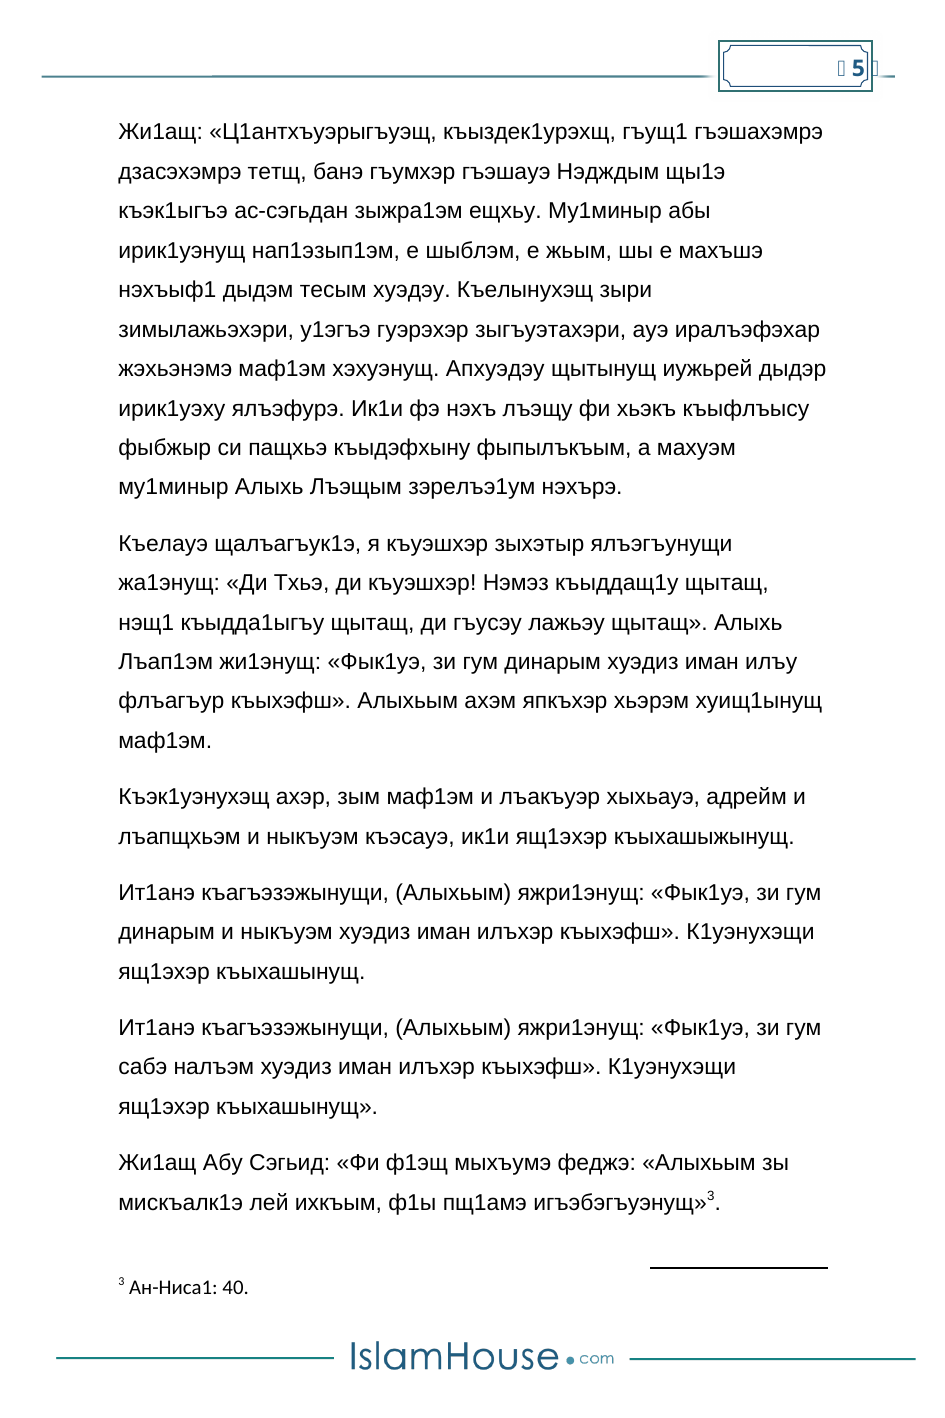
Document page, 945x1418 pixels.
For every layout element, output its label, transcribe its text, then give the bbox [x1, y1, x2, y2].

text Къелауэ щалъагъук1э, я къуэшхэр зыхэтыр ялъэгъунущи жа1энущ: «Ди Тхьэ, ди къуэшхэр! Нэмэз къыддащ1у щытащ, нэщ1 къыдда1ыгъу щытащ, ди гъусэу лажьэу щытащ». Алыхь Лъап1эм жи1энущ: «Фык1уэ, зи гум динарым хуэдиз иман илъу флъагъур къыхэфш». Алыхьым ахэм япкъхэр хьэрэм хуищ1ынущ маф1эм. [118, 529, 827, 753]
text Жи1ащ Абу Сэгьид: «Фи ф1эщ мыхъумэ феджэ: «Алыхьым зы мискъалк1э лей ихкъым, ф1ы пщ1амэ игъэбэгъуэнущ». [118, 1149, 827, 1215]
picture [48, 1335, 334, 1376]
text Жи1ащ: «Ц1антхъуэрыгъуэщ, къыздек1урэхщ, гъущ1 гъэшахэмрэ дзасэхэмрэ тетщ, банэ гъумхэр гъэшауэ Нэдждым щы1э къэк1ыгъэ ас-сэгьдан зыжра1эм ещхьу. Му1миныр абы ирик1уэнущ нап1эзып1эм, е шыблэм, е жьым, шы е махъшэ нэхъыф1 дыдэм тесым хуэдэу. Къелынухэщ зыри зимылажьэхэри, у1эгъэ гуэрэхэр зыгъуэтахэри, ауэ иралъэфэхар жэхьэнэмэ маф1эм хэхуэнущ. Апхуэдэу щытынущ иужьрей дыдэр ирик1уэху ялъэфурэ. Ик1и фэ нэхъ лъэщу фи хьэкъ къыфлъысу фыбжыр си пащхьэ къыдэфхыну фыпылъкъым, а махуэм му1миныр Алыхь Лъэщым зэрелъэ1ум нэхърэ. [118, 118, 827, 500]
text Къэк1уэнухэщ ахэр, зым маф1эм и лъакъуэр хыхьауэ, адрейм и лъапщхьэм и ныкъуэм къэсауэ, ик1и ящ1эхэр къыхашыжынущ. [118, 783, 827, 849]
text Ит1анэ къагъэзэжынущи, (Алыхьым) яжри1энущ: «Фык1уэ, зи гум динарым и ныкъуэм хуэдиз иман илъхэр къыхэфш». К1уэнухэщи ящ1эхэр къыхашынущ. [118, 879, 827, 984]
text Ит1анэ къагъэзэжынущи, (Алыхьым) яжри1энущ: «Фык1уэ, зи гум сабэ налъэм хуэдиз иман илъхэр къыхэфш». К1уэнухэщи ящ1эхэр къыхашынущ». [118, 1014, 827, 1119]
picture [342, 1336, 916, 1377]
